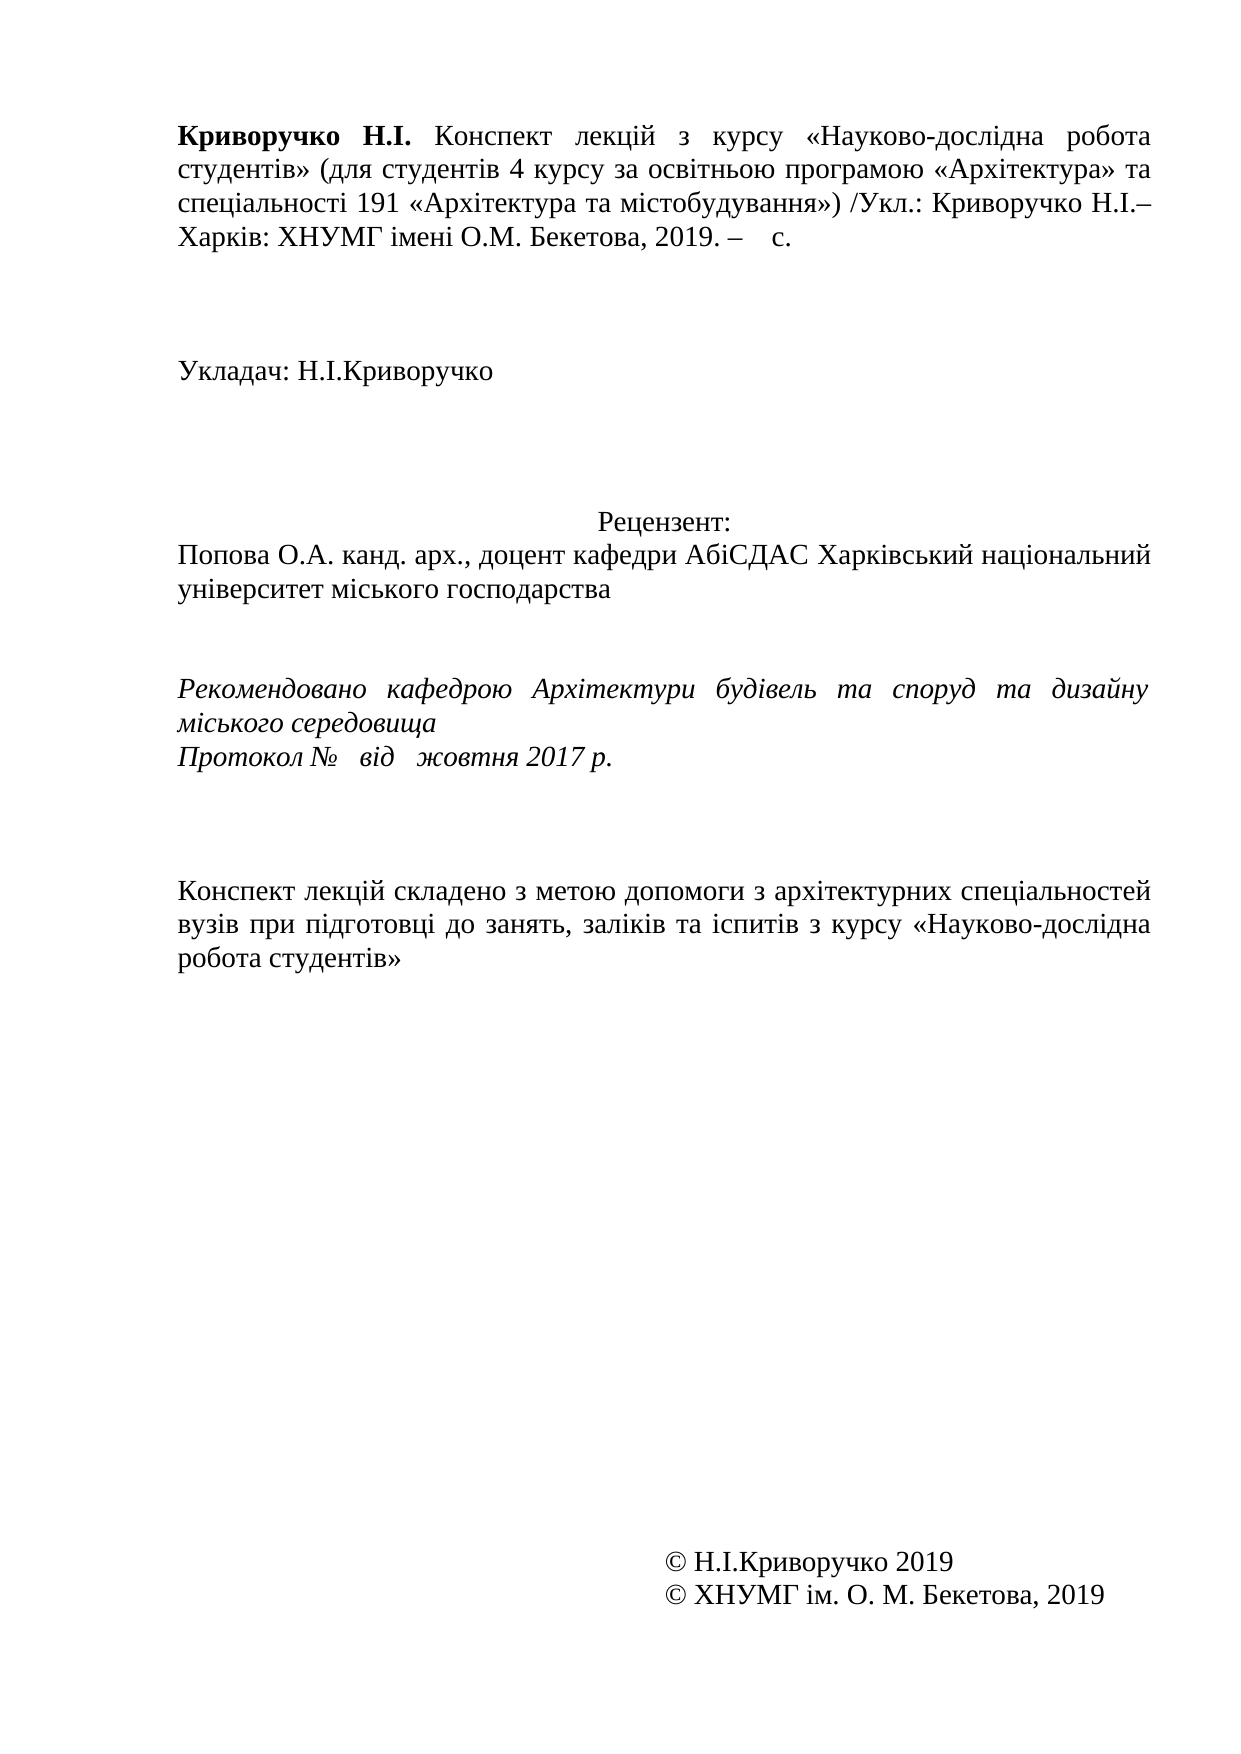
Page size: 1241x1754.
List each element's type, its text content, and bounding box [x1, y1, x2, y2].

text Попова О.А. канд. арх., доцент кафедри АбіСДАС Харківський національний університет міського господарства [177, 537, 1152, 604]
text © Н.І.Криворучко 2019 [664, 1544, 1152, 1577]
text Протокол № від жовтня 2017 р. [177, 739, 1152, 772]
text Укладач: Н.І.Криворучко [177, 353, 1152, 386]
text © ХНУМГ ім. О. М. Бекетова, 2019 [664, 1577, 1152, 1611]
text Криворучко Н.І. Конспект лекцій з курсу «Науково-дослідна робота студентів» (для студентів 4 курсу за освітньою програмою «Архітектура» та спеціальності 191 «Архітектура та містобудування») /Укл.: Криворучко Н.І.– Харків: ХНУМГ імені О.М. Бекетова, 2019. – с. [177, 118, 1152, 252]
text Рецензент: [177, 504, 1152, 537]
text Рекомендовано кафедрою Архітектури будівель та споруд та дизайну міського середовища [177, 672, 1152, 739]
text Конспект лекцій складено з метою допомоги з архітектурних спеціальностей вузів при підготовці до занять, заліків та іспитів з курсу «Науково-дослідна робота студентів» [177, 873, 1152, 973]
